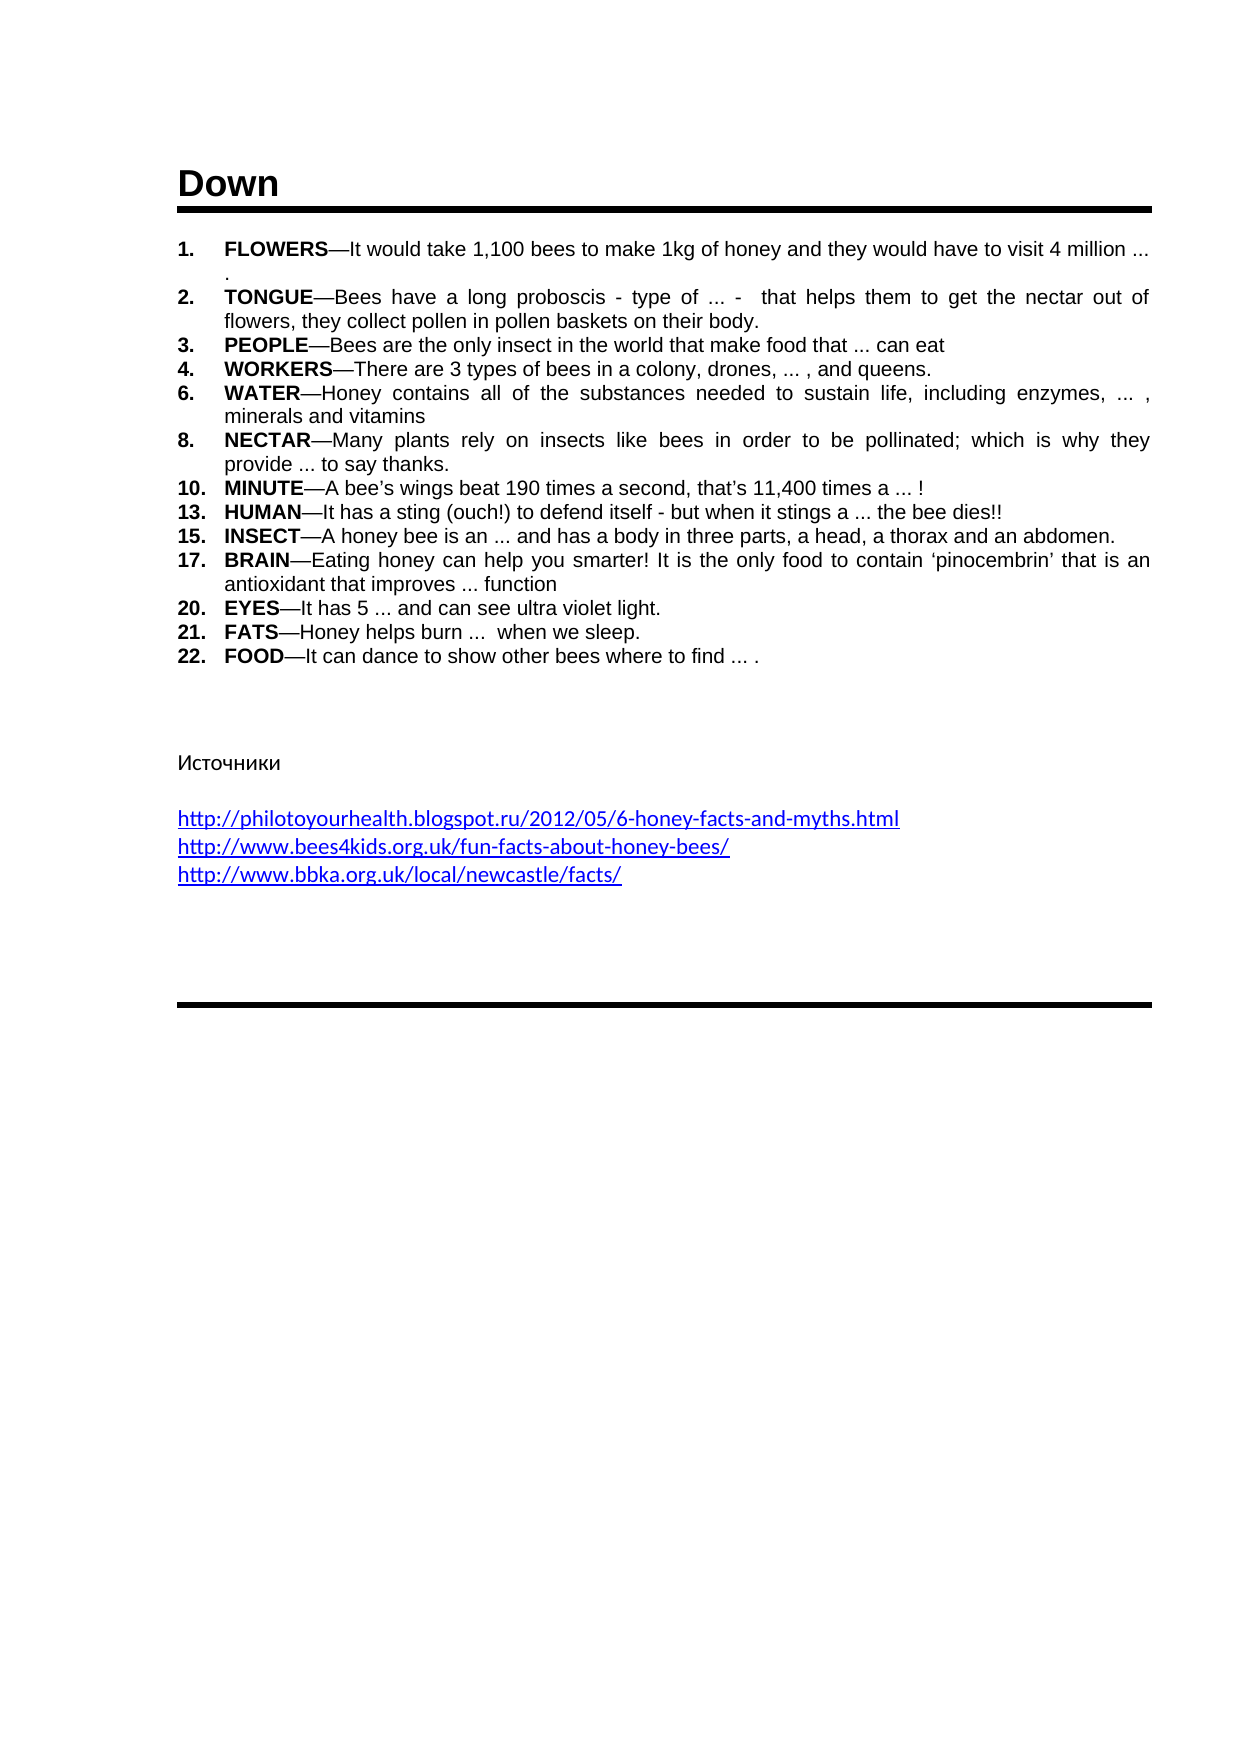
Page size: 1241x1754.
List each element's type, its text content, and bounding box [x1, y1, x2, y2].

text http://www.bbka.org.uk/local/newcastle/facts/ [177, 860, 1152, 888]
text 4. WORKERS—There are 3 types of bees in a colony, drones, ... , and queens. [177, 356, 1152, 380]
text 1. FLOWERS—It would take 1,100 bees to make 1kg of honey and they would have to visit 4 million ... . [177, 237, 1152, 284]
text 22. FOOD—It can dance to show other bees where to find ... . [177, 644, 1152, 668]
text 10. MINUTE—A bee’s wings beat 190 times a second, that’s 11,400 times a ... ! [177, 476, 1152, 500]
text 20. EYES—It has 5 ... and can see ultra violet light. [177, 596, 1152, 620]
text http://www.bees4kids.org.uk/fun-facts-about-honey-bees/ [177, 832, 1152, 860]
text 15. INSECT—A honey bee is an ... and has a body in three parts, a head, a thorax and an abdomen. [177, 524, 1152, 548]
text 17. BRAIN—Eating honey can help you smarter! It is the only food to contain ‘pinocembrin’ that is an antioxidant that improves ... function [177, 548, 1152, 596]
text 3. PEOPLE—Bees are the only insect in the world that make food that ... can eat [177, 332, 1152, 356]
text 21. FATS—Honey helps burn ... when we sleep. [177, 620, 1152, 644]
text 13. HUMAN—It has a sting (ouch!) to defend itself - but when it stings a ... the bee dies!! [177, 500, 1152, 524]
text Источники [177, 748, 1152, 776]
text 8. NECTAR—Many plants rely on insects like bees in order to be pollinated; which is why they provide ... to say thanks. [177, 428, 1152, 476]
text Down [177, 161, 1152, 206]
text 2. TONGUE—Bees have a long proboscis - type of ... - that helps them to get the nectar out of flowers, they collect pollen in pollen baskets on their body. [177, 284, 1152, 332]
text 6. WATER—Honey contains all of the substances needed to sustain life, including enzymes, ... , minerals and vitamins [177, 380, 1152, 428]
text http://philotoyourhealth.blogspot.ru/2012/05/6-honey-facts-and-myths.html [177, 804, 1152, 832]
